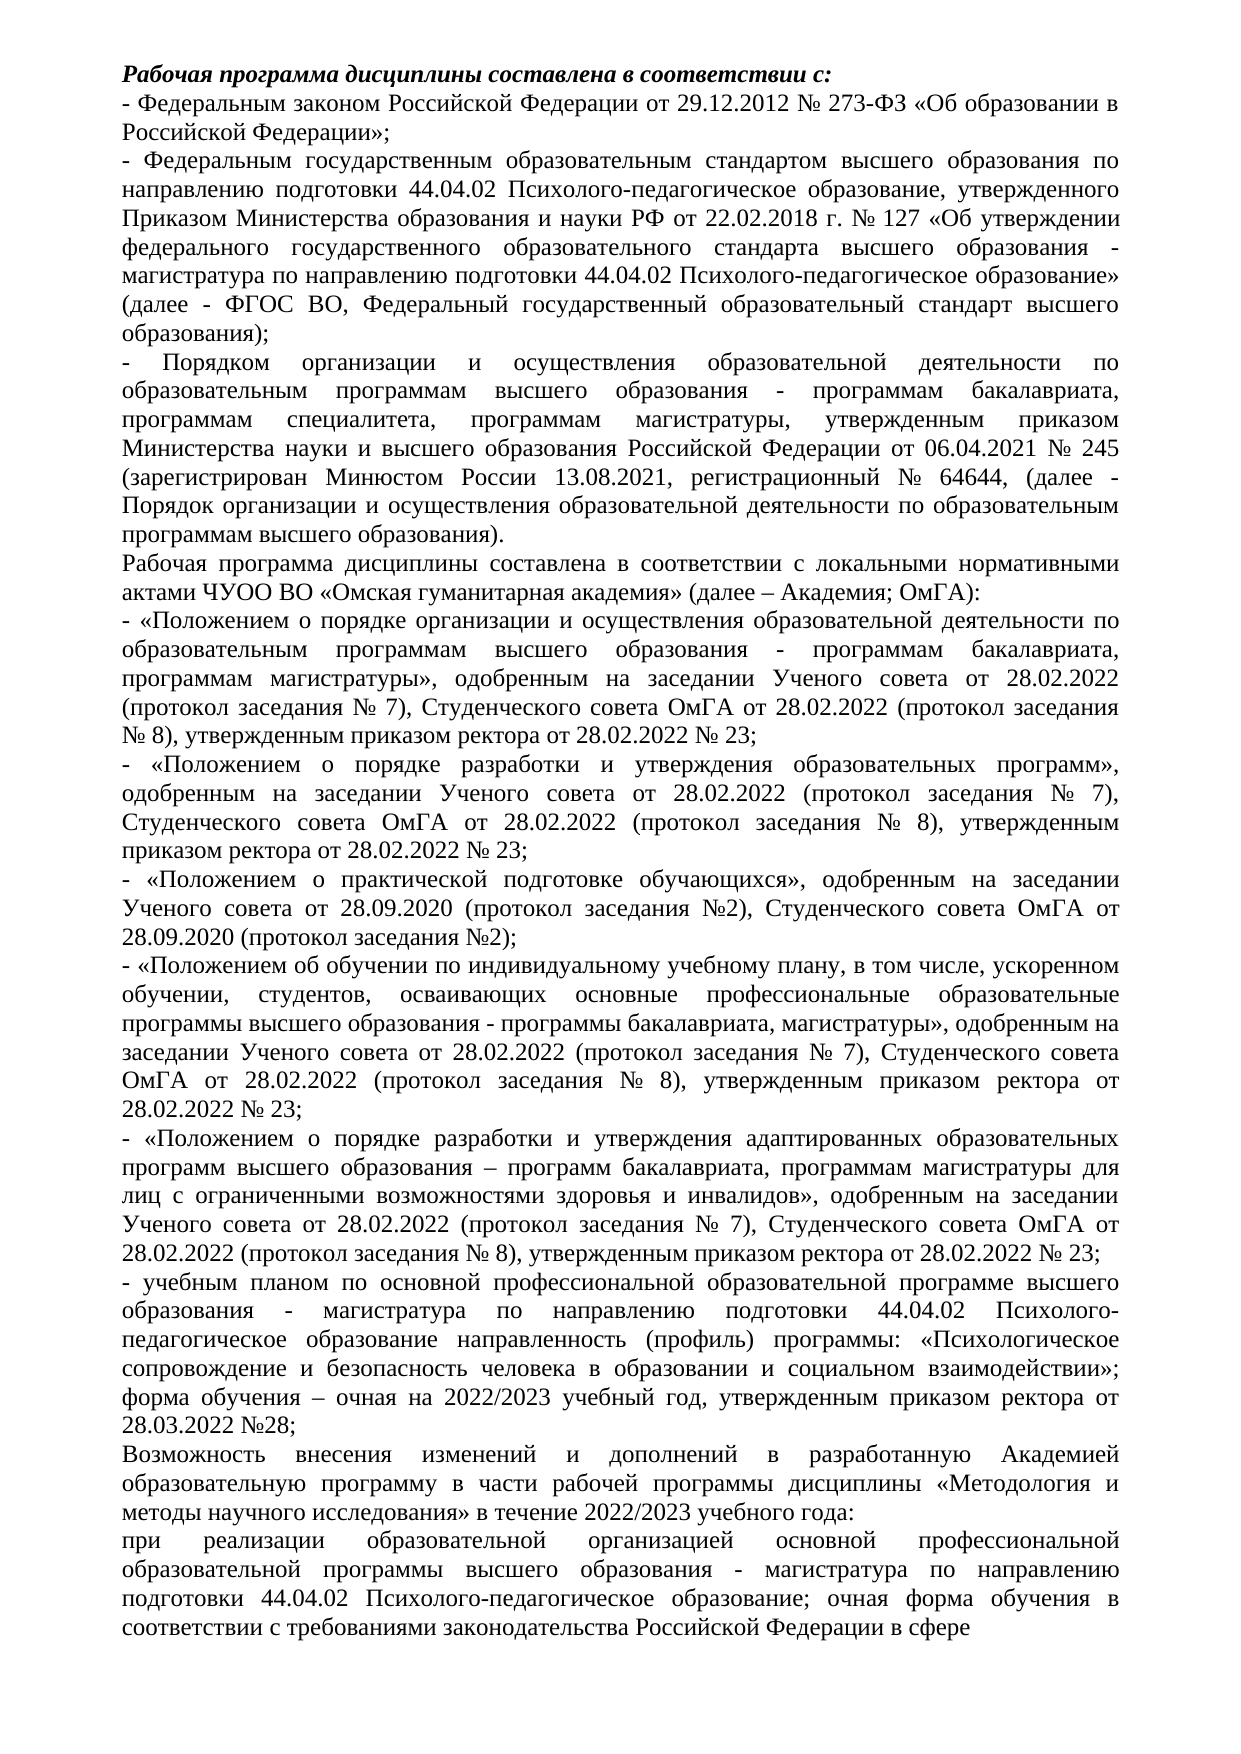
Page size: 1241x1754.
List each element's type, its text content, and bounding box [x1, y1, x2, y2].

table_header Рабочая программа дисциплины составлена в соответствии с: [118, 59, 1124, 88]
table_cell - Федеральным законом Российской Федерации от 29.12.2012 № 273-ФЗ «Об образовании в Российской Федерации»; - Федеральным государственным образовательным стандартом высшего образования по направлению подготовки 44.04.02 Психолого-педагогическое образование, утвержденного Приказом Министерства образования и науки РФ от 22.02.2018 г. № 127 «Об утверждении федерального государственного образовательного стандарта высшего образования - магистратура по направлению подготовки 44.04.02 Психолого-педагогическое образование» (далее - ФГОС ВО, Федеральный государственный образовательный стандарт высшего образования); - Порядком организации и осуществления образовательной деятельности по образовательным программам высшего образования - программам бакалавриата, программам специалитета, программам магистратуры, утвержденным приказом Министерства науки и высшего образования Российской Федерации от 06.04.2021 № 245 (зарегистрирован Минюстом России 13.08.2021, регистрационный № 64644, (далее - Порядок организации и осуществления образовательной деятельности по образовательным программам высшего образования). Рабочая программа дисциплины составлена в соответствии с локальными нормативными актами ЧУОО ВО «Омская гуманитарная академия» (далее – Академия; ОмГА): - «Положением о порядке организации и осуществления образовательной деятельности по образовательным программам высшего образования - программам бакалавриата, программам магистратуры», одобренным на заседании Ученого совета от 28.02.2022 (протокол заседания № 7), Студенческого совета ОмГА от 28.02.2022 (протокол заседания № 8), утвержденным приказом ректора от 28.02.2022 № 23; - «Положением о порядке разработки и утверждения образовательных программ», одобренным на заседании Ученого совета от 28.02.2022 (протокол заседания № 7), Студенческого совета ОмГА от 28.02.2022 (протокол заседания № 8), утвержденным приказом ректора от 28.02.2022 № 23; - «Положением о практической подготовке обучающихся», одобренным на заседании Ученого совета от 28.09.2020 (протокол заседания №2), Студенческого совета ОмГА от 28.09.2020 (протокол заседания №2); - «Положением об обучении по индивидуальному учебному плану, в том числе, ускоренном обучении, студентов, осваивающих основные профессиональные образовательные программы высшего образования - программы бакалавриата, магистратуры», одобренным на заседании Ученого совета от 28.02.2022 (протокол заседания № 7), Студенческого совета ОмГА от 28.02.2022 (протокол заседания № 8), утвержденным приказом ректора от 28.02.2022 № 23; - «Положением о порядке разработки и утверждения адаптированных образовательных программ высшего образования – программ бакалавриата, программам магистратуры для лиц с ограниченными возможностями здоровья и инвалидов», одобренным на заседании Ученого совета от 28.02.2022 (протокол заседания № 7), Студенческого совета ОмГА от 28.02.2022 (протокол заседания № 8), утвержденным приказом ректора от 28.02.2022 № 23; - учебным планом по основной профессиональной образовательной программе высшего образования - магистратура по направлению подготовки 44.04.02 Психолого- педагогическое образование направленность (профиль) программы: «Психологическое сопровождение и безопасность человека в образовании и социальном взаимодействии»; форма обучения – очная на 2022/2023 учебный год, утвержденным приказом ректора от 28.03.2022 №28; Возможность внесения изменений и дополнений в разработанную Академией образовательную программу в части рабочей программы дисциплины «Методология и методы научного исследования» в течение 2022/2023 учебного года: при реализации образовательной организацией основной профессиональной образовательной программы высшего образования - магистратура по направлению подготовки 44.04.02 Психолого-педагогическое образование; очная форма обучения в соответствии с требованиями законодательства Российской Федерации в сфере [118, 88, 1124, 1662]
